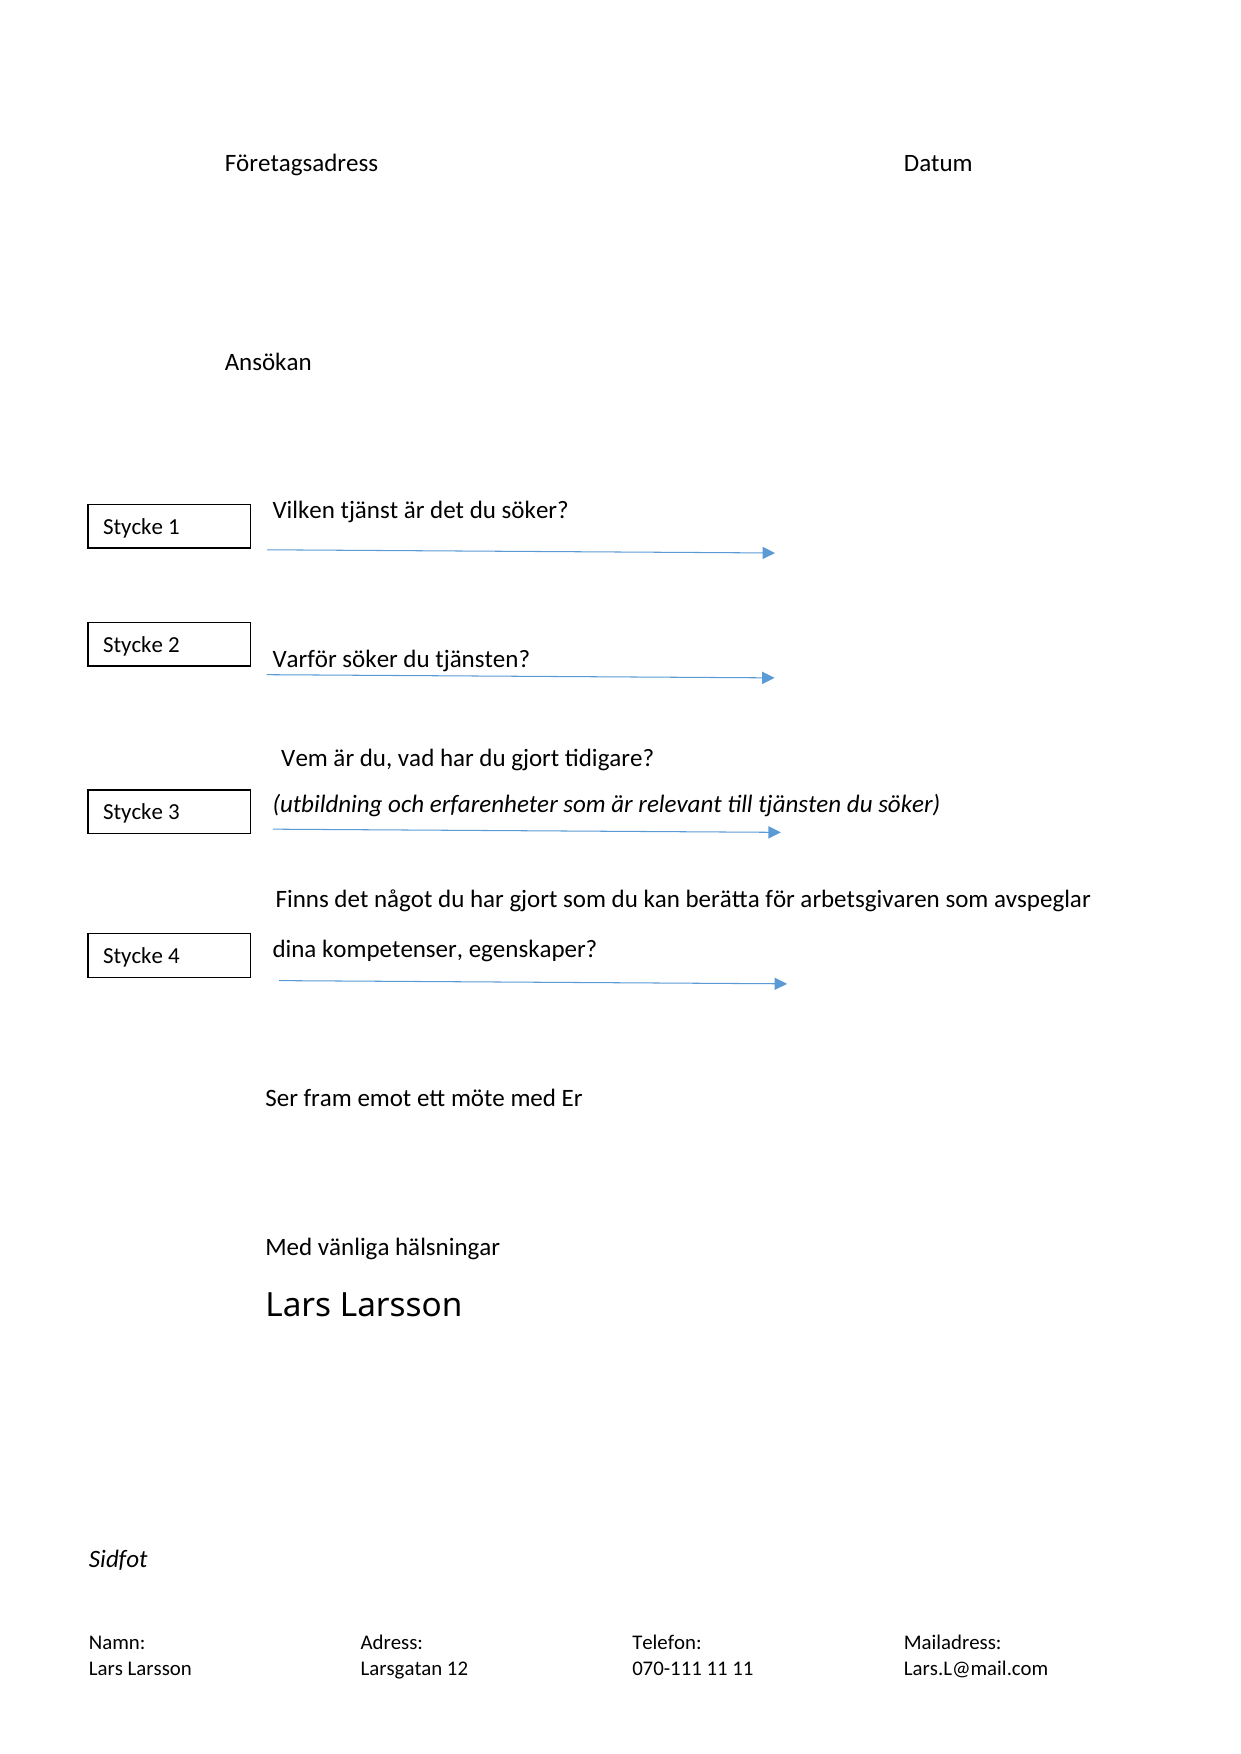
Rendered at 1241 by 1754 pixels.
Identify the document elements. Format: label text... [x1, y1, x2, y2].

text (utbildning och erfarenheter som är relevant till tjänsten du söker) [89, 788, 1093, 819]
text Finns det något du har gjort som du kan berätta för arbetsgivaren som avspeglar [224, 884, 1093, 914]
text Lars Larsson [89, 1280, 1093, 1326]
text Företagsadress Datum [89, 148, 1093, 178]
text Vem är du, vad har du gjort tidigare? [224, 743, 1093, 773]
text Med vänliga hälsningar [89, 1231, 1093, 1261]
text Ser fram emot ett möte med Er [89, 1082, 1093, 1112]
text Varför söker du tjänsten? [89, 643, 1093, 674]
text dina kompetenser, egenskaper? [251, 933, 1093, 964]
text Sidfot [89, 1543, 1093, 1573]
text Vilken tjänst är det du söker? [89, 495, 1093, 525]
text Ansökan [89, 346, 1093, 376]
